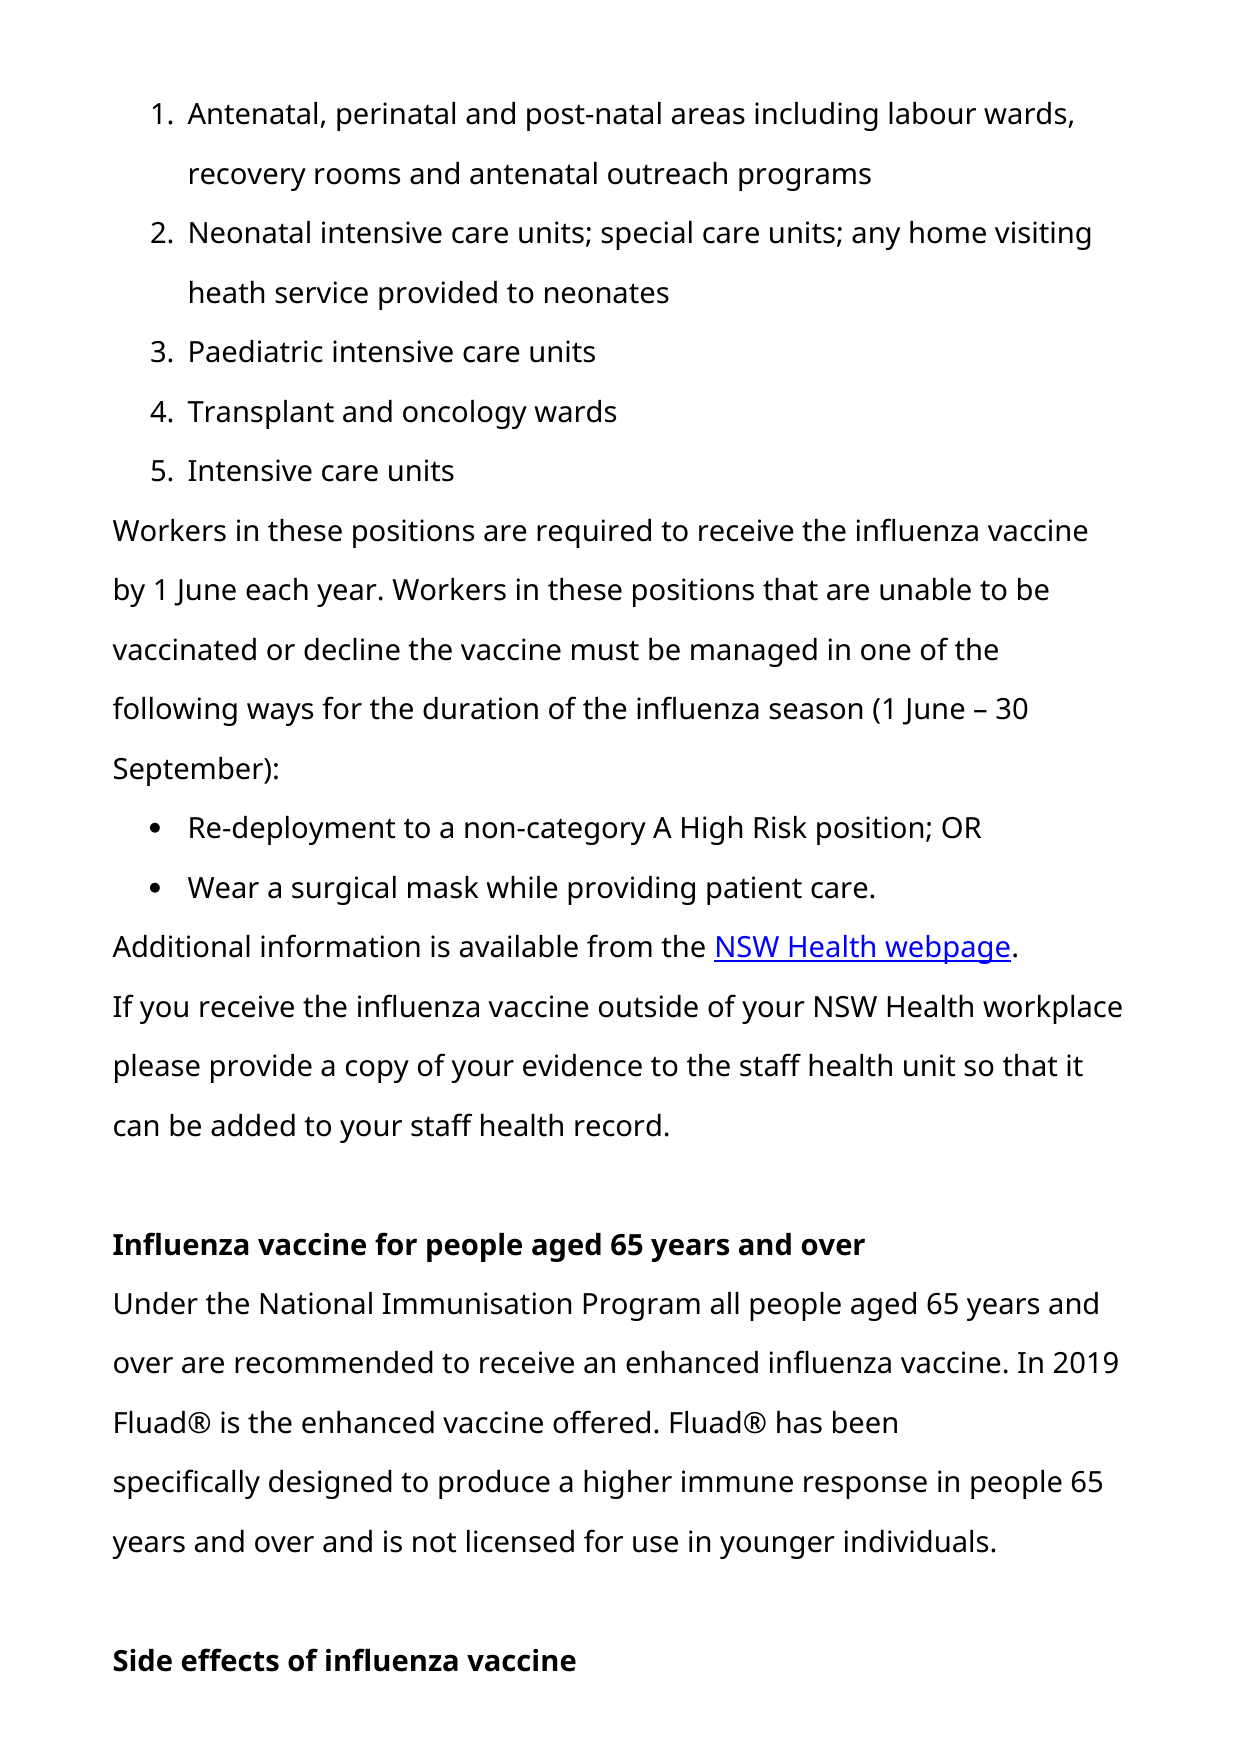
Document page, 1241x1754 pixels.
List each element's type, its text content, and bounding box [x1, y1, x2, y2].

list Wear a surgical mask while providing patient care. [150, 867, 1125, 907]
list Antenatal, perinatal and post-natal areas including labour wards, recovery rooms and antenatal outreach programs [150, 94, 1125, 193]
text Side effects of influenza vaccine [112, 1640, 1125, 1680]
text ​Under the National Immunisation Program all people aged 65 years and over are recommended to receive an enhanced influenza vaccine. In 2019 Fluad® is the enhanced vaccine offered. Fluad® has been specifically designed to produce a higher immune response in people 65 years and over and is not licensed for use in younger individuals. [112, 1283, 1125, 1561]
text If you receive the influenza vaccine outside of your NSW Health workplace please provide a copy of your evidence to the staff health unit so that it can be added to your staff health record. [112, 986, 1125, 1144]
list Paediatric intensive care units [150, 332, 1125, 371]
list Transplant and oncology wards [150, 391, 1125, 431]
list Intensive care units [150, 451, 1125, 490]
text Influenza vaccine for people aged 65 years and over [112, 1224, 1125, 1263]
text Additional information is available from the NSW Health webpage. [112, 926, 1125, 966]
list Neonatal intensive care units; special care units; any home visiting heath service provided to neonates [150, 213, 1125, 312]
list Re-deployment to a non-category A High Risk position; OR [150, 807, 1125, 847]
text Workers in these positions are required to receive the influenza vaccine by 1 June each year. Workers in these positions that are unable to be vaccinated or decline the vaccine must be managed in one of the following ways for the duration of the influenza season (1 June – 30 September): [112, 510, 1125, 788]
